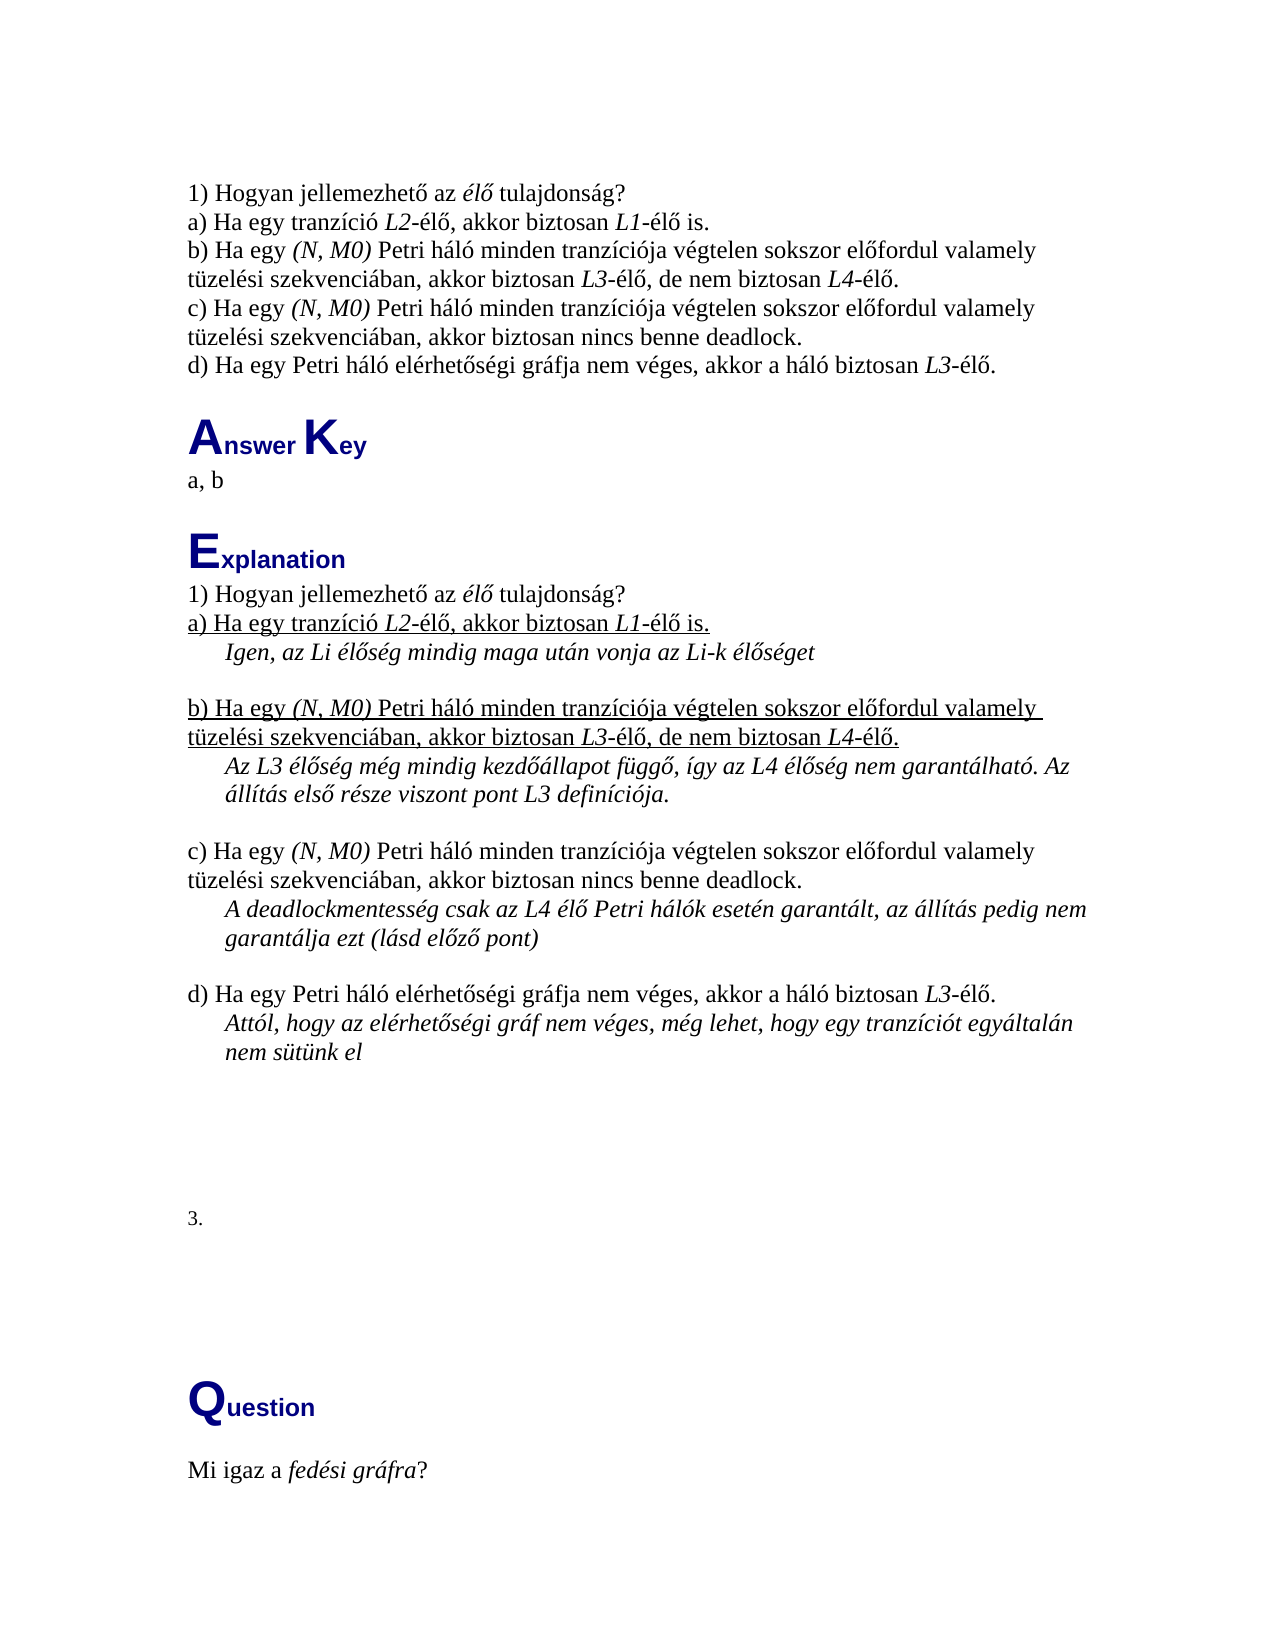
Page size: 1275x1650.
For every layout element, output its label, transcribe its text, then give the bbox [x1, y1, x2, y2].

text Az L3 élőség még mindig kezdőállapot függő, így az L4 élőség nem garantálható. Az állítás első része viszont pont L3 definíciója. [225, 754, 1087, 811]
text c) Ha egy (N, M0) Petri háló minden tranzíciója végtelen sokszor előfordul valamely tüzelési szekvenciában, akkor biztosan nincs benne deadlock. [187, 294, 1087, 351]
text 1) Hogyan jellemezhető az élő tulajdonság? [187, 581, 1087, 610]
text Igen, az Li élőség mindig maga után vonja az Li-k élőséget [225, 639, 1087, 667]
text d) Ha egy Petri háló elérhetőségi gráfja nem véges, akkor a háló biztosan L3-élő. [187, 351, 1087, 380]
text Answer Key [187, 409, 1087, 466]
text b) Ha egy (N, M0) Petri háló minden tranzíciója végtelen sokszor előfordul valamely tüzelési szekvenciában, akkor biztosan L3-élő, de nem biztosan L4-élő. [187, 236, 1087, 294]
text 3. [187, 1214, 1087, 1238]
text Question [187, 1382, 1087, 1439]
text c) Ha egy (N, M0) Petri háló minden tranzíciója végtelen sokszor előfordul valamely tüzelési szekvenciában, akkor biztosan nincs benne deadlock. [187, 840, 1087, 897]
text d) Ha egy Petri háló elérhetőségi gráfja nem véges, akkor a háló biztosan L3-élő. [187, 984, 1087, 1012]
text a) Ha egy tranzíció L2-élő, akkor biztosan L1-élő is. [187, 207, 1087, 236]
text b) Ha egy (N, M0) Petri háló minden tranzíciója végtelen sokszor előfordul valamely tüzelési szekvenciában, akkor biztosan L3-élő, de nem biztosan L4-élő. [187, 696, 1087, 754]
text Attól, hogy az elérhetőségi gráf nem véges, még lehet, hogy egy tranzíciót egyáltalán nem sütünk el [225, 1012, 1087, 1070]
text a) Ha egy tranzíció L2-élő, akkor biztosan L1-élő is. [187, 610, 1087, 639]
text 1) Hogyan jellemezhető az élő tulajdonság? [187, 179, 1087, 207]
text A deadlockmentesség csak az L4 élő Petri hálók esetén garantált, az állítás pedig nem garantálja ezt (lásd előző pont) [225, 897, 1087, 955]
text Explanation [187, 524, 1087, 581]
text a, b [187, 466, 1087, 495]
text Mi igaz a fedési gráfra? [187, 1468, 1087, 1497]
